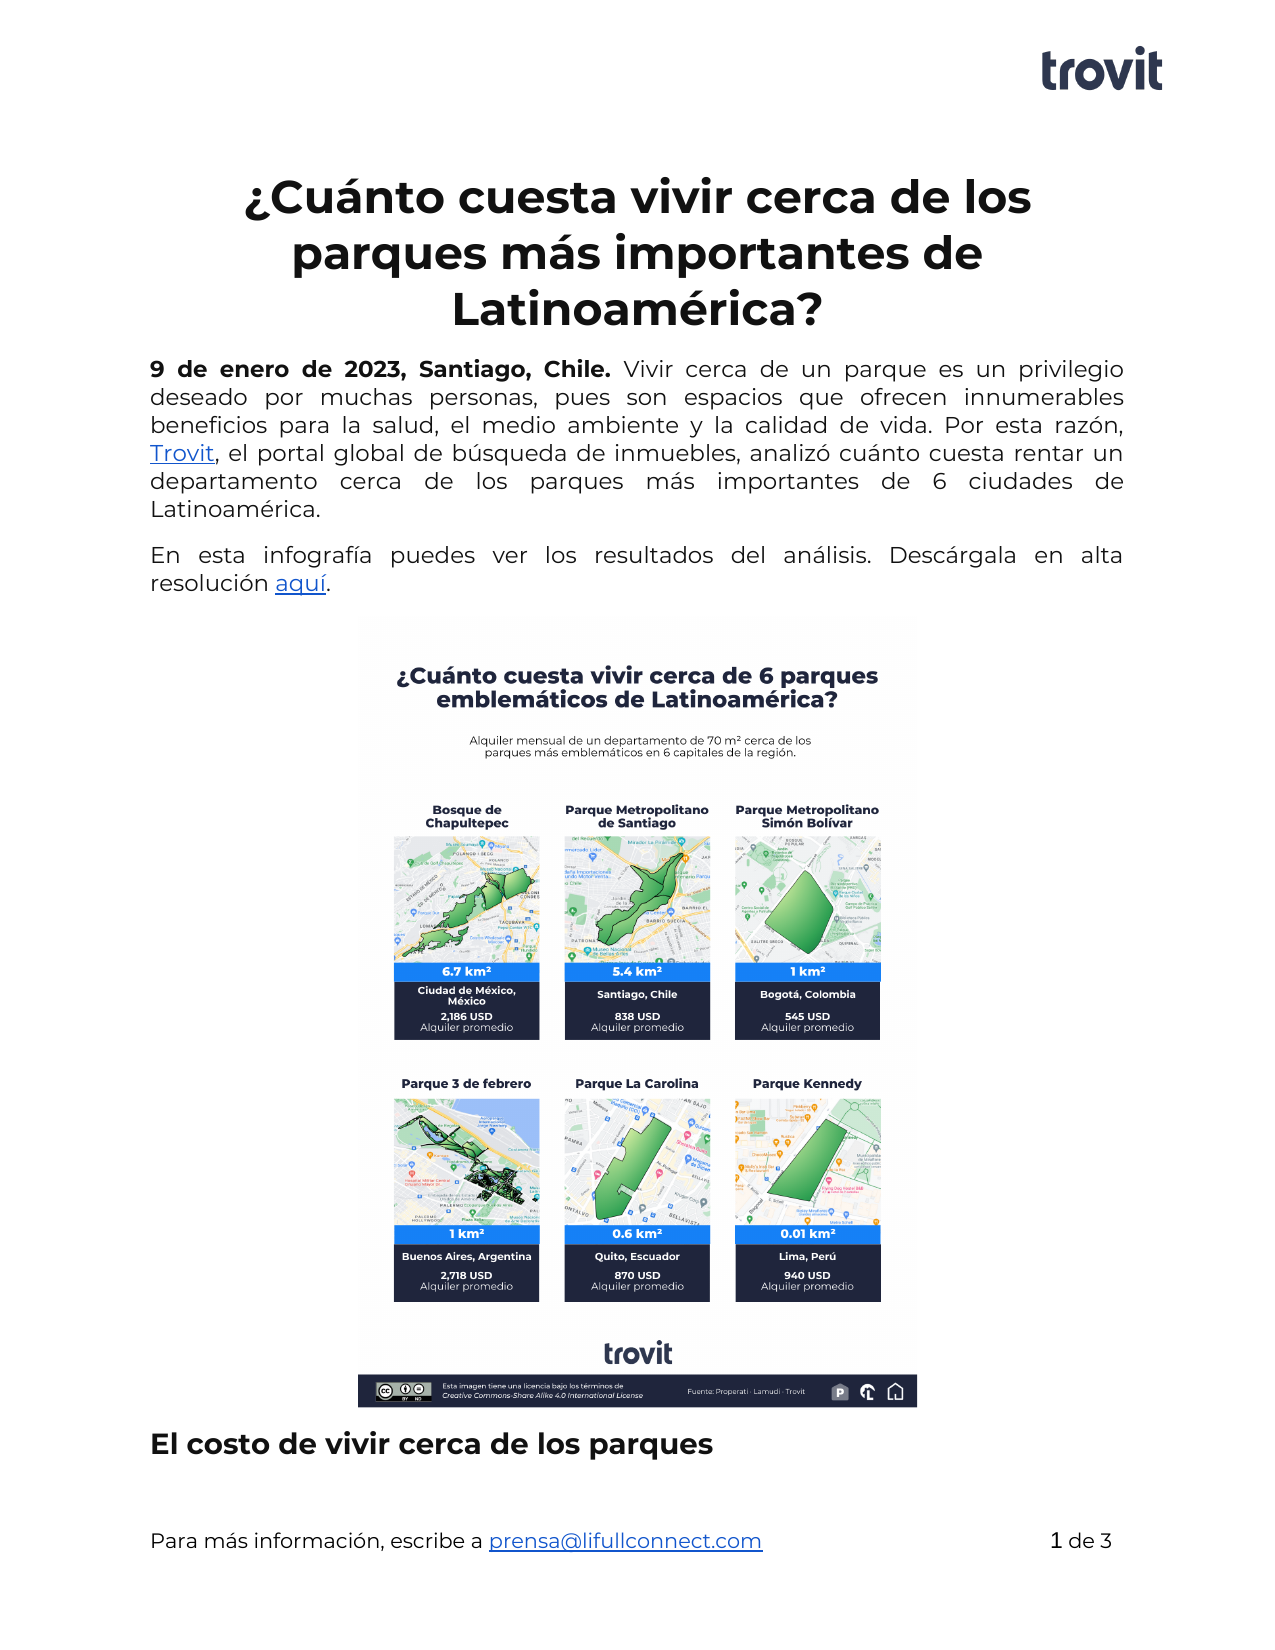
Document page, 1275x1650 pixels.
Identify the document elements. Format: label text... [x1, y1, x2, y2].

text 9 de enero de 2023, Santiago, Chile. Vivir cerca de un parque es un privilegio deseado por muchas personas, pues son espacios que ofrecen innumerables beneficios para la salud, el medio ambiente y la calidad de vida. Por esta razón, Trovit, el portal global de búsqueda de inmuebles, analizó cuánto cuesta rentar un departamento cerca de los parques más importantes de 6 ciudades de Latinoamérica. [150, 355, 1125, 523]
text En esta infografía puedes ver los resultados del análisis. Descárgala en alta resolución aquí. [150, 542, 1125, 597]
picture [357, 616, 918, 1408]
text ¿Cuánto cuesta vivir cerca de los parques más importantes de Latinoamérica? [150, 169, 1125, 337]
picture [1042, 45, 1163, 91]
text El costo de vivir cerca de los parques [150, 1426, 1125, 1462]
